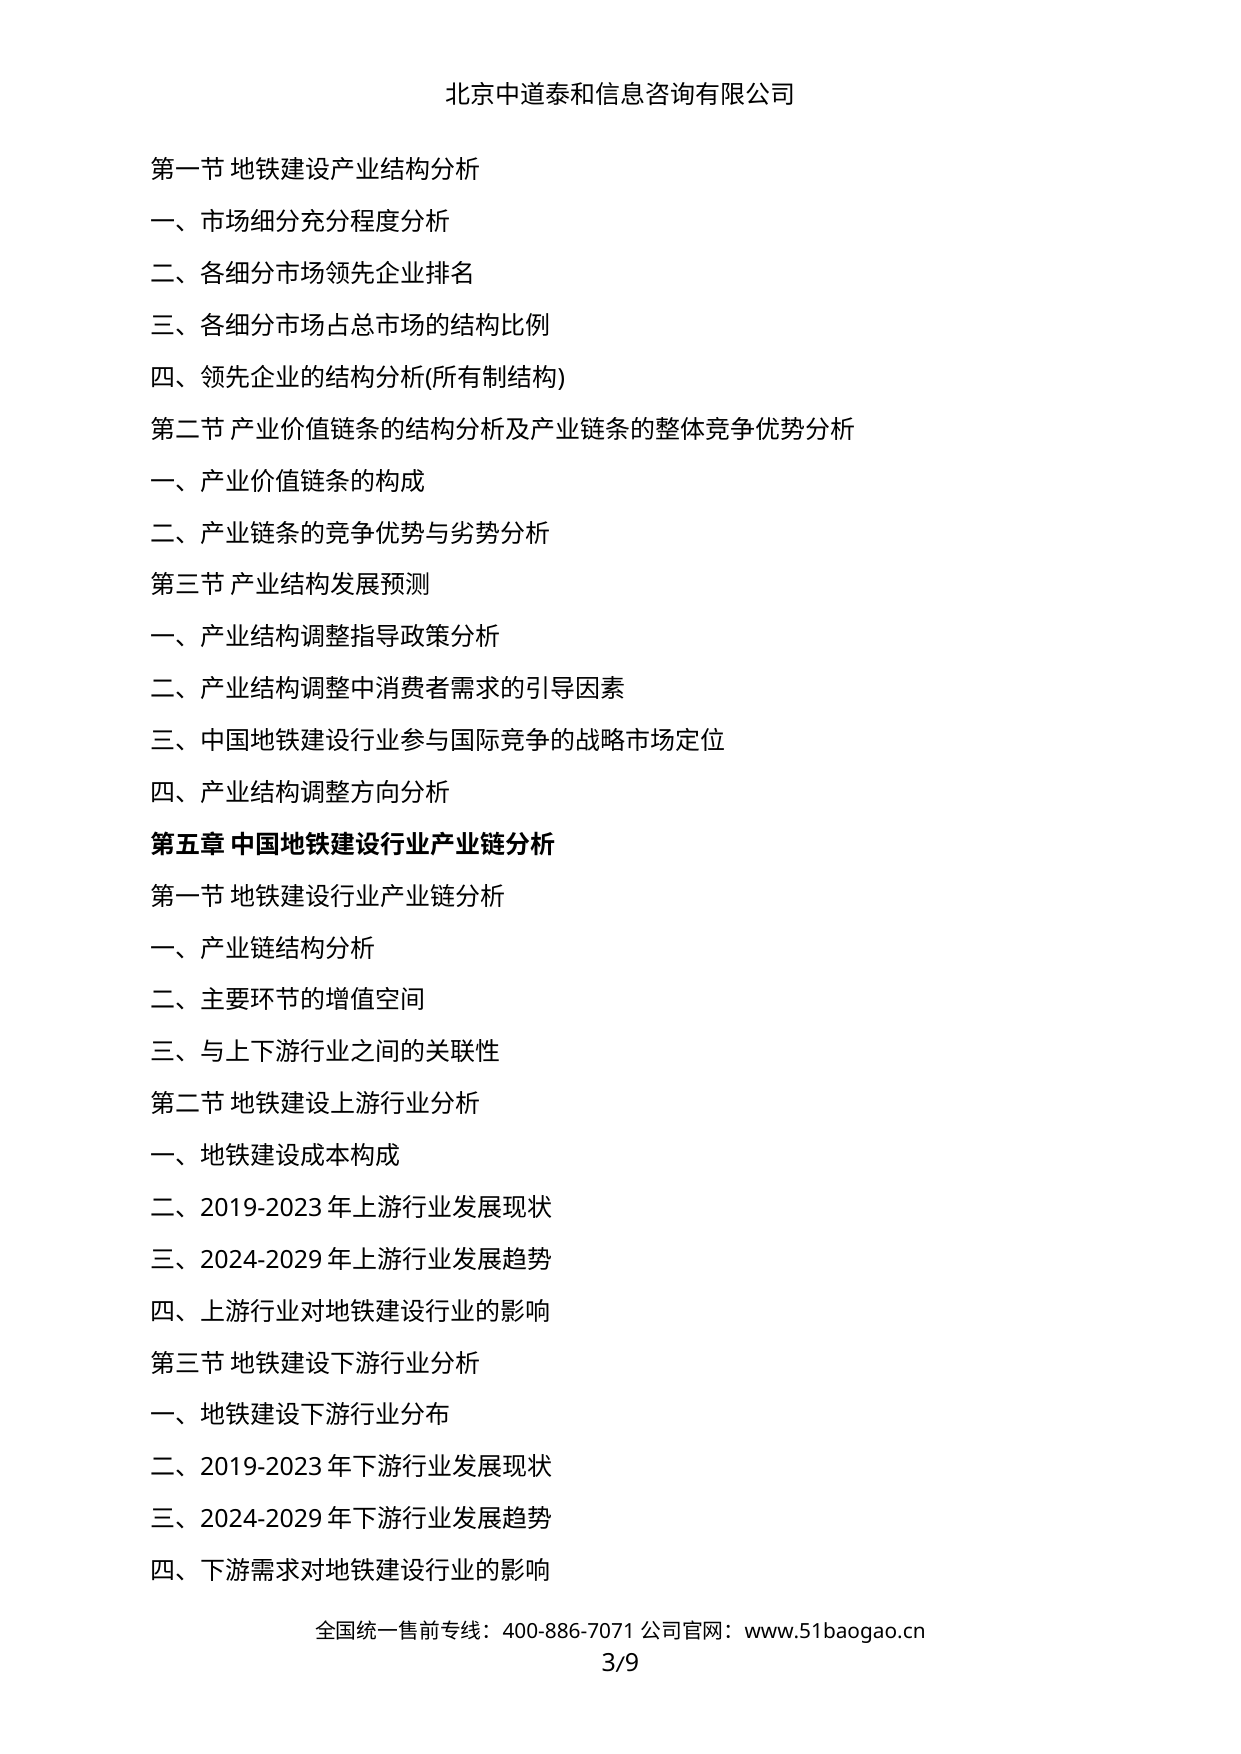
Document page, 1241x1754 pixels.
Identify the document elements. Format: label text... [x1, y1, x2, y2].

text 第五章 中国地铁建设行业产业链分析 [150, 824, 1090, 861]
text 二、2019-2023年下游行业发展现状 [150, 1447, 1090, 1483]
text 四、领先企业的结构分析(所有制结构) [150, 357, 1090, 394]
text 三、与上下游行业之间的关联性 [150, 1032, 1090, 1068]
text 一、产业链结构分析 [150, 928, 1090, 964]
text 第二节 地铁建设上游行业分析 [150, 1084, 1090, 1120]
text 三、2024-2029年上游行业发展趋势 [150, 1239, 1090, 1276]
text 一、产业价值链条的构成 [150, 461, 1090, 497]
text 第三节 产业结构发展预测 [150, 565, 1090, 601]
text 第一节 地铁建设行业产业链分析 [150, 876, 1090, 912]
text 二、2019-2023年上游行业发展现状 [150, 1187, 1090, 1224]
text 三、中国地铁建设行业参与国际竞争的战略市场定位 [150, 721, 1090, 757]
text 一、地铁建设成本构成 [150, 1136, 1090, 1172]
text 二、主要环节的增值空间 [150, 980, 1090, 1016]
text 三、2024-2029年下游行业发展趋势 [150, 1499, 1090, 1535]
text 三、各细分市场占总市场的结构比例 [150, 306, 1090, 342]
text 第一节 地铁建设产业结构分析 [150, 150, 1090, 186]
text 一、地铁建设下游行业分布 [150, 1395, 1090, 1431]
text 四、下游需求对地铁建设行业的影响 [150, 1551, 1090, 1587]
text 一、产业结构调整指导政策分析 [150, 617, 1090, 653]
text 第二节 产业价值链条的结构分析及产业链条的整体竞争优势分析 [150, 409, 1090, 446]
text 四、上游行业对地铁建设行业的影响 [150, 1291, 1090, 1327]
text 二、各细分市场领先企业排名 [150, 254, 1090, 290]
text 四、产业结构调整方向分析 [150, 772, 1090, 809]
text 一、市场细分充分程度分析 [150, 202, 1090, 238]
text 二、产业链条的竞争优势与劣势分析 [150, 513, 1090, 549]
text 二、产业结构调整中消费者需求的引导因素 [150, 669, 1090, 705]
text 第三节 地铁建设下游行业分析 [150, 1343, 1090, 1379]
